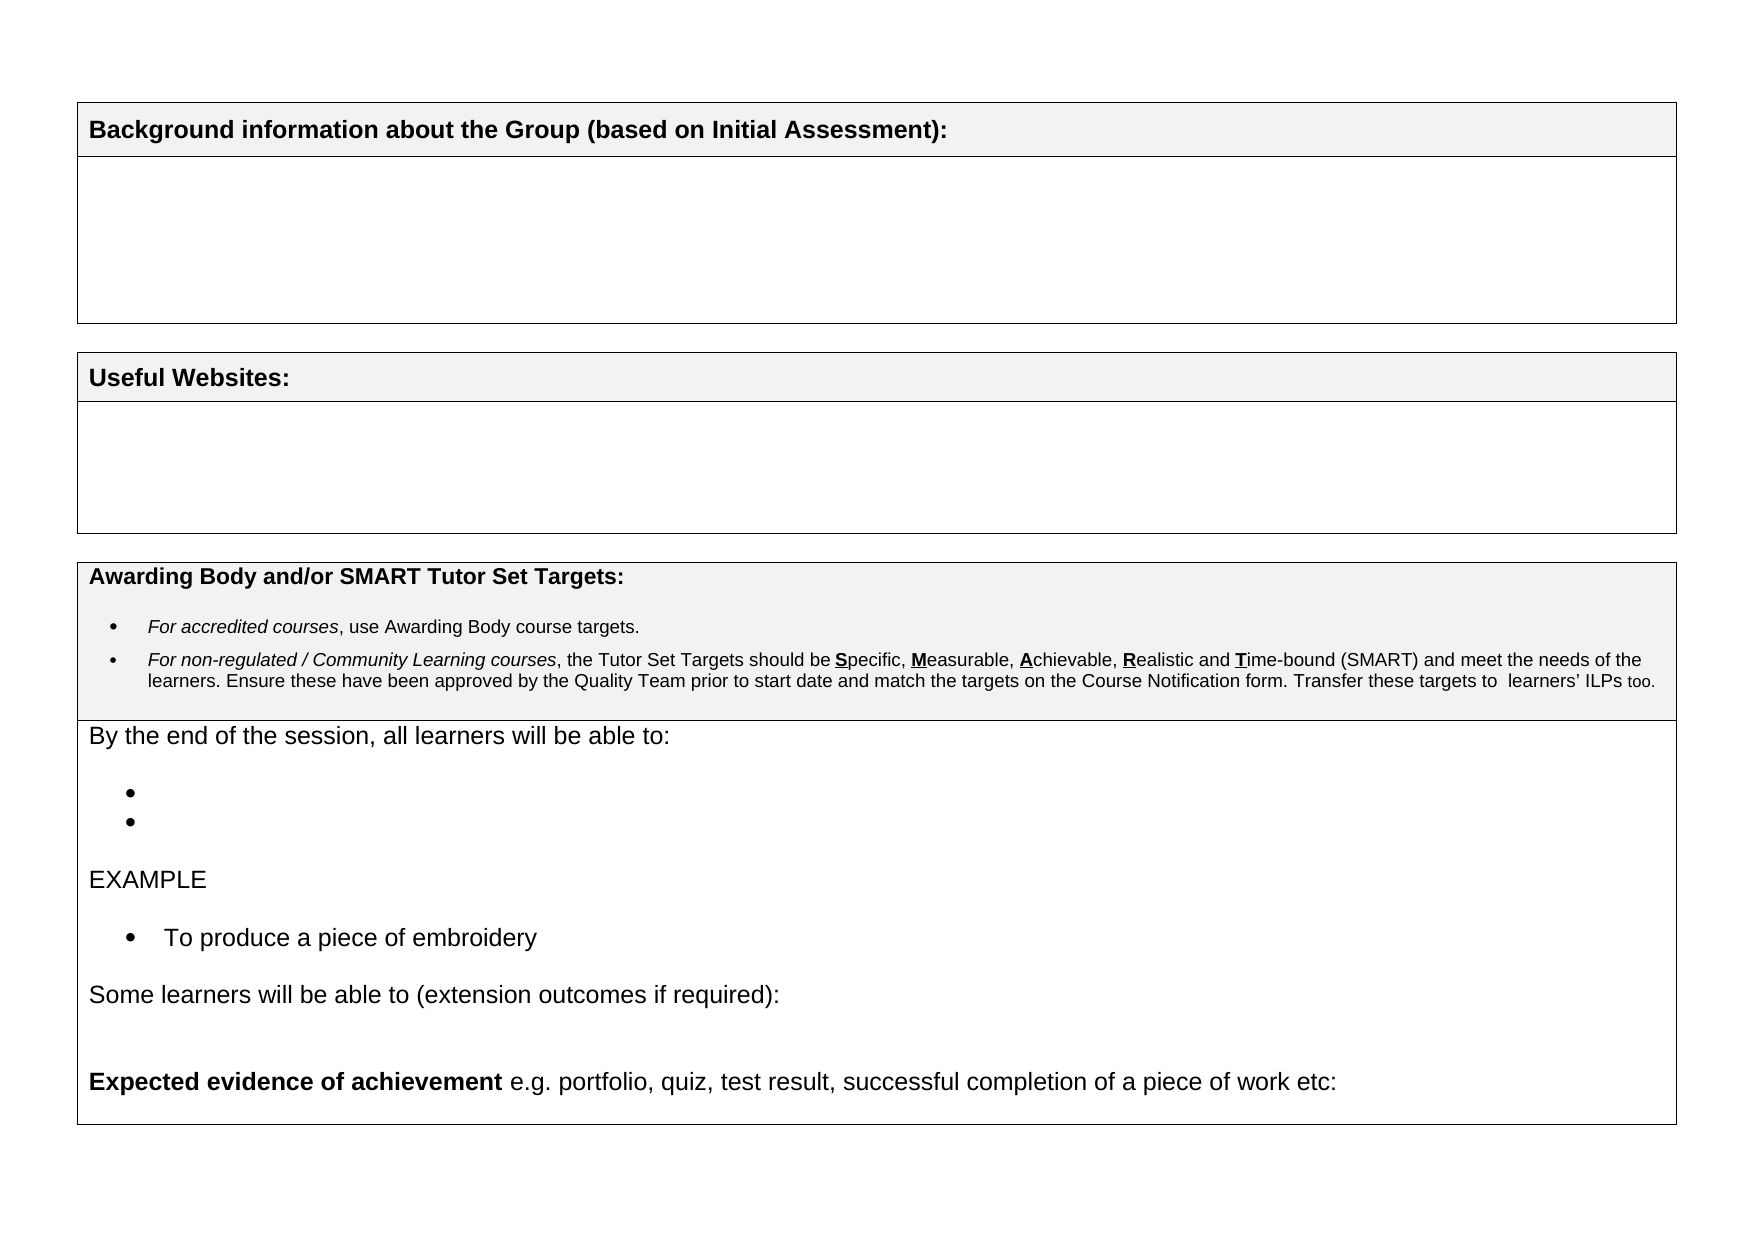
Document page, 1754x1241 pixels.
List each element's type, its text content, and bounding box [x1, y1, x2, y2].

table_header Background information about the Group (based on Initial Assessment): [78, 103, 1676, 156]
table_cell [78, 721, 1676, 1124]
table_header Awarding Body and/or SMART Tutor Set Targets: For accredited courses, use Awarding Body course targets. For non-regulated / Community Learning courses, the Tutor Set Targets should be Specific, Measurable, Achievable, Realistic and Time-bound (SMART) and meet the needs of the learners. Ensure these have been approved by the Quality Team prior to start date and match the targets on the Course Notification form. Transfer these targets to learners’ ILPs too. [78, 563, 1676, 720]
table_header Useful Websites: [78, 353, 1676, 401]
table_cell [78, 402, 1676, 533]
table_cell [78, 157, 1676, 323]
